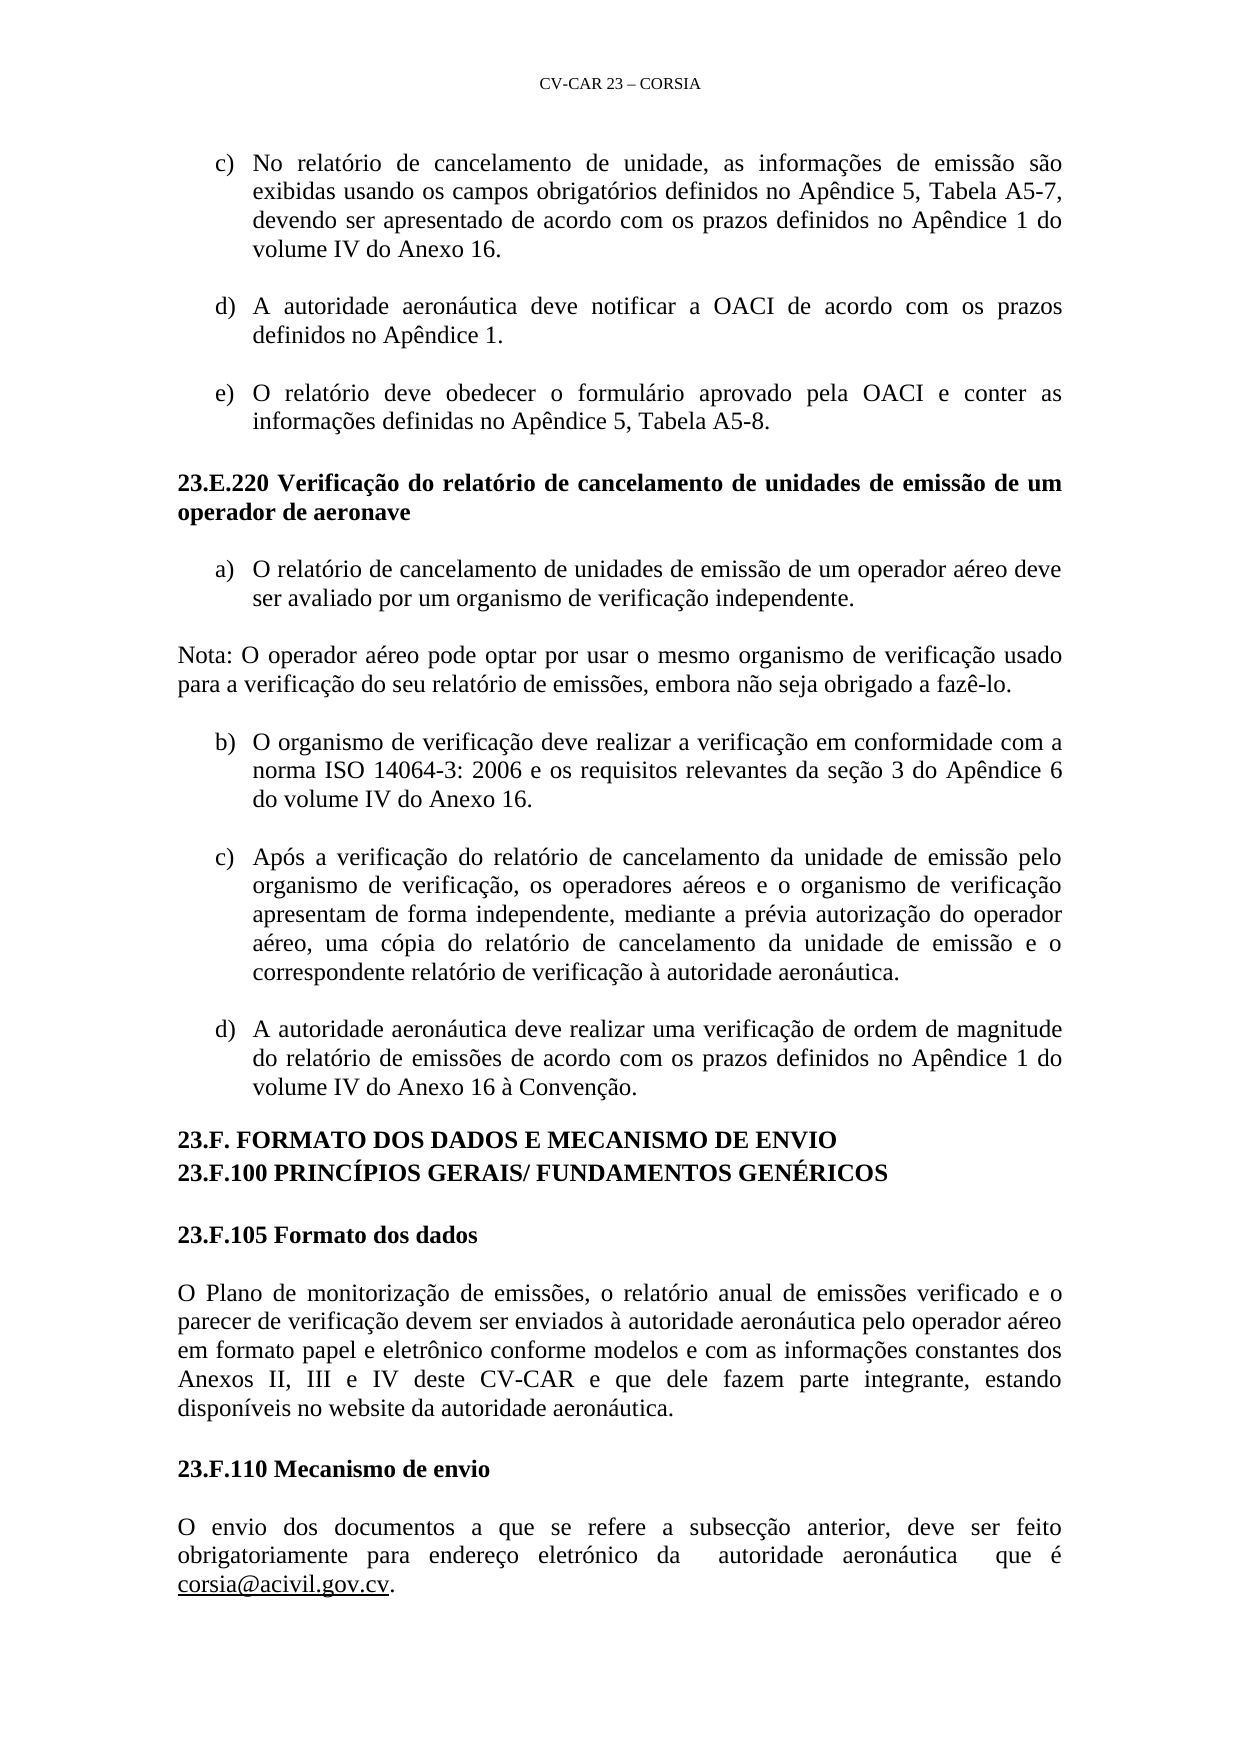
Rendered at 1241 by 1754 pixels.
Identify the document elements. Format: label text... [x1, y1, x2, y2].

text Nota: O operador aéreo pode optar por usar o mesmo organismo de verificação usado para a verificação do seu relatório de emissões, embora não seja obrigado a fazê-lo. [177, 641, 1063, 698]
subtitle 23.E.220 Verificação do relatório de cancelamento de unidades de emissão de um operador de aeronave [177, 468, 1063, 526]
subtitle 23.F. FORMATO DOS DADOS E MECANISMO DE ENVIO [177, 1126, 1063, 1154]
list O relatório de cancelamento de unidades de emissão de um operador aéreo deve ser avaliado por um organismo de verificação independente. [215, 554, 1063, 612]
list No relatório de cancelamento de unidade, as informações de emissão são exibidas usando os campos obrigatórios definidos no Apêndice 5, Tabela A5-7, devendo ser apresentado de acordo com os prazos definidos no Apêndice 1 do volume IV do Anexo 16. [215, 148, 1063, 263]
subtitle 23.F.110 Mecanismo de envio [177, 1454, 1063, 1483]
subtitle 23.F.105 Formato dos dados [177, 1220, 1063, 1249]
list A autoridade aeronáutica deve notificar a OACI de acordo com os prazos definidos no Apêndice 1. [215, 291, 1063, 349]
text O Plano de monitorização de emissões, o relatório anual de emissões verificado e o parecer de verificação devem ser enviados à autoridade aeronáutica pelo operador aéreo em formato papel e eletrônico conforme modelos e com as informações constantes dos Anexos II, III e IV deste CV-CAR e que dele fazem parte integrante, estando disponíveis no website da autoridade aeronáutica. [177, 1278, 1063, 1421]
subtitle 23.F.100 PRINCÍPIOS GERAIS/ FUNDAMENTOS GENÉRICOS [177, 1158, 1063, 1187]
list O organismo de verificação deve realizar a verificação em conformidade com a norma ISO 14064-3: 2006 e os requisitos relevantes da seção 3 do Apêndice 6 do volume IV do Anexo 16. [215, 727, 1063, 813]
list A autoridade aeronáutica deve realizar uma verificação de ordem de magnitude do relatório de emissões de acordo com os prazos definidos no Apêndice 1 do volume IV do Anexo 16 à Convenção. [215, 1014, 1063, 1101]
list O relatório deve obedecer o formulário aprovado pela OACI e conter as informações definidas no Apêndice 5, Tabela A5-8. [215, 378, 1063, 435]
list Após a verificação do relatório de cancelamento da unidade de emissão pelo organismo de verificação, os operadores aéreos e o organismo de verificação apresentam de forma independente, mediante a prévia autorização do operador aéreo, uma cópia do relatório de cancelamento da unidade de emissão e o correspondente relatório de verificação à autoridade aeronáutica. [215, 842, 1063, 986]
text O envio dos documentos a que se refere a subsecção anterior, deve ser feito obrigatoriamente para endereço eletrónico da autoridade aeronáutica que é corsia@acivil.gov.cv. [177, 1512, 1063, 1598]
